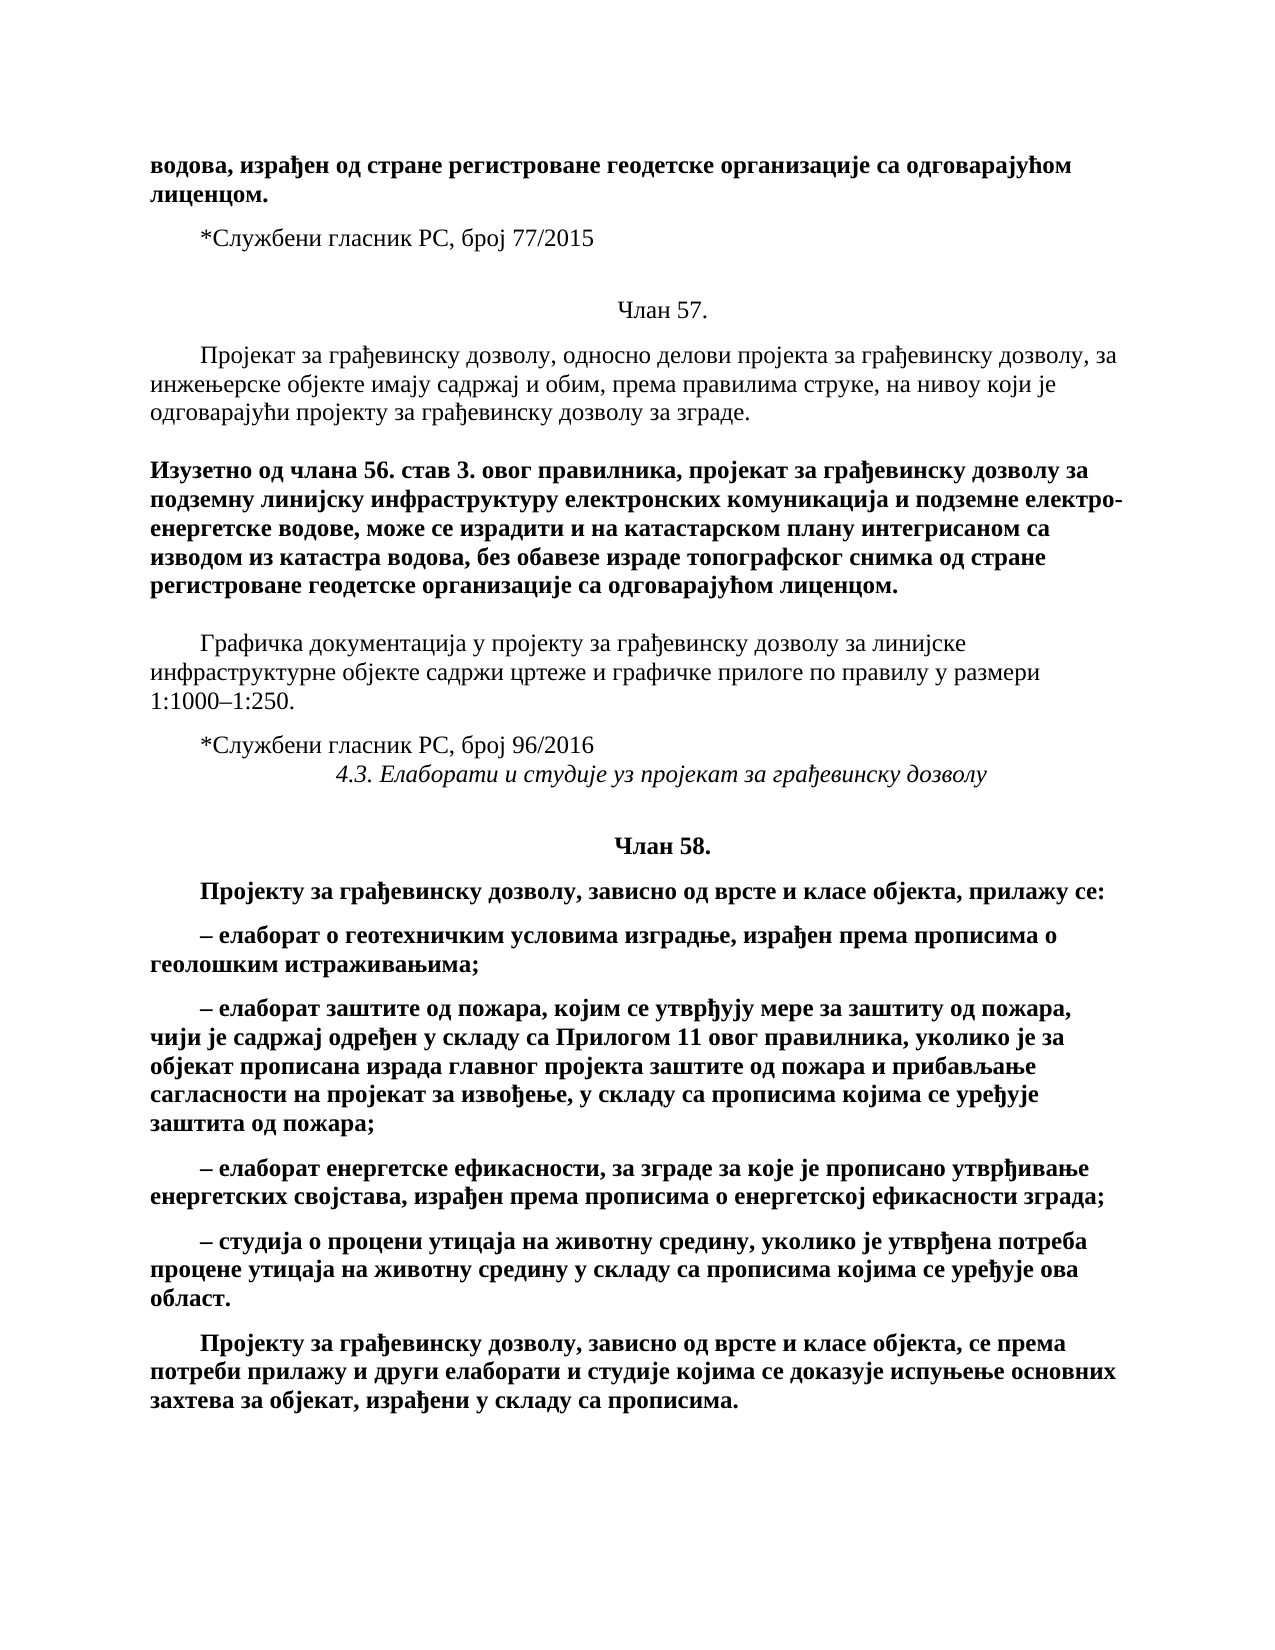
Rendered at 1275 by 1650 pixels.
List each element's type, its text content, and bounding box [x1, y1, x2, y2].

text Пројекат за грађевинску дозволу, односно делови пројекта за грађевинску дозволу, за инжењерске објекте имају садржај и обим, према правилима струке, на нивоу који је одговарајући пројекту за грађевинску дозволу за зграде. [150, 340, 1125, 426]
text *Службени гласник РС, број 77/2015 [150, 223, 1125, 252]
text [150, 150, 1125, 207]
text Пројекту за грађевинску дозволу, зависно од врсте и класе објекта, се према потреби прилажу и други елаборати и студије којима се доказује испуњење основних захтева за објекат, израђени у складу са прописима. [150, 1328, 1125, 1414]
text Изузетно од члана 56. став 3. овог правилника, пројекат за грађевинску дозволу за подземну линијску инфраструктуру електронских комуникација и подземне електро-енергетске водове, може се израдити и на катастарском плану интегрисаном са изводом из катастра водова, без обавезе израде топографског снимка од стране регистроване геодетске организације са одговарајућом лиценцом. [150, 455, 1125, 599]
text Пројекту за грађевинску дозволу, зависно од врсте и класе објекта, прилажу се: [150, 876, 1125, 904]
text 4.3. Елаборати и студије уз пројекат за грађевинску дозволу [150, 759, 1125, 788]
text Члан 57. [150, 296, 1125, 324]
text – студија о процени утицаја на животну средину, уколико је утврђена потреба процене утицаја на животну средину у складу са прописима којима се уређује ова област. [150, 1226, 1125, 1312]
text *Службени гласник РС, број 96/2016 [150, 730, 1125, 759]
text – елаборат заштите од пожара, којим се утврђују мере за заштиту од пожара, чији је садржај одређен у складу са Прилогом 11 овог правилника, уколико je за објекат прописана израда главног пројекта заштите од пожара и прибављање сагласности на пројекат за извођење, у складу са прописима којима се уређује заштита од пожара; [150, 993, 1125, 1137]
text – елаборат о геотехничким условима изградње, израђен према прописима о геолошким истраживањима; [150, 920, 1125, 978]
text Графичка документација у пројекту за грађевинску дозволу за линијске инфраструктурне објекте садржи цртеже и графичке прилоге по правилу у размери 1:1000–1:250. [150, 628, 1125, 714]
text – елаборат енергетске ефикасности, за зграде за које је прописано утврђивање енергетских својстава, израђен према прописима о енергетској ефикасности зграда; [150, 1153, 1125, 1210]
text Члан 58. [150, 831, 1125, 860]
